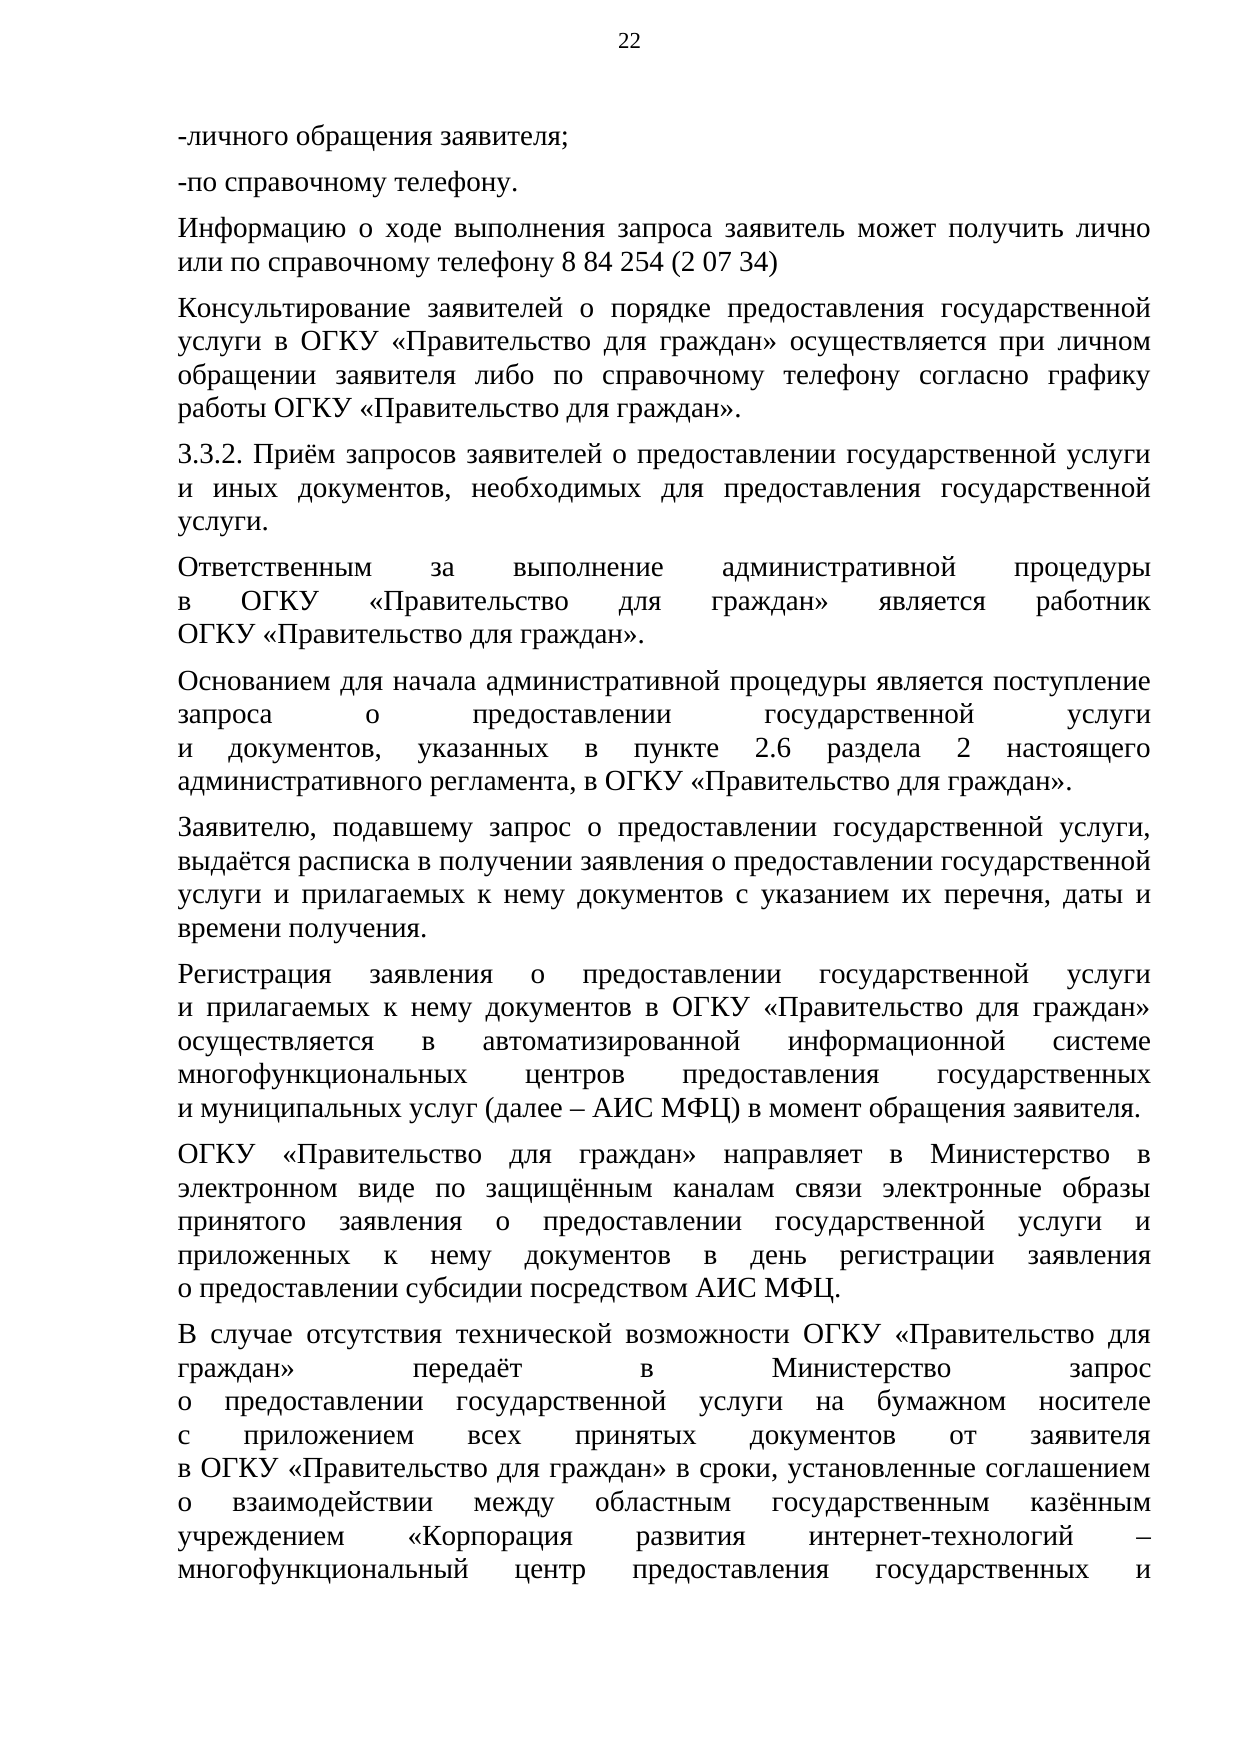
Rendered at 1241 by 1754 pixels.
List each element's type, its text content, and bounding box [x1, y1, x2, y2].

text Информацию о ходе выполнения запроса заявитель может получить лично или по справочному телефону 8 84 254 (2 07 34) [177, 210, 1152, 277]
text -личного обращения заявителя; [177, 118, 1152, 152]
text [177, 1316, 1152, 1585]
text Заявителю, подавшему запрос о предоставлении государственной услуги, выдаётся расписка в получении заявления о предоставлении государственной услуги и прилагаемых к нему документов с указанием их перечня, даты и времени получения. [177, 809, 1152, 943]
text Регистрация заявления о предоставлении государственной услуги и прилагаемых к нему документов в ОГКУ «Правительство для граждан» осуществляется в автоматизированной информационной системе многофункциональных центров предоставления государственных и муниципальных услуг (далее – АИС МФЦ) в момент обращения заявителя. [177, 956, 1152, 1124]
text Ответственным за выполнение административной процедуры в ОГКУ «Правительство для граждан» является работник ОГКУ «Правительство для граждан». [177, 549, 1152, 650]
text Консультирование заявителей о порядке предоставления государственной услуги в ОГКУ «Правительство для граждан» осуществляется при личном обращении заявителя либо по справочному телефону согласно графику работы ОГКУ «Правительство для граждан». [177, 290, 1152, 424]
text -по справочному телефону. [177, 164, 1152, 198]
text Основанием для начала административной процедуры является поступление запроса о предоставлении государственной услуги и документов, указанных в пункте 2.6 раздела 2 настоящего административного регламента, в ОГКУ «Правительство для граждан». [177, 663, 1152, 797]
text ОГКУ «Правительство для граждан» направляет в Министерство в электронном виде по защищённым каналам связи электронные образы принятого заявления о предоставлении государственной услуги и приложенных к нему документов в день регистрации заявления о предоставлении субсидии посредством АИС МФЦ. [177, 1136, 1152, 1304]
text 3.3.2. Приём запросов заявителей о предоставлении государственной услуги и иных документов, необходимых для предоставления государственной услуги. [177, 436, 1152, 537]
